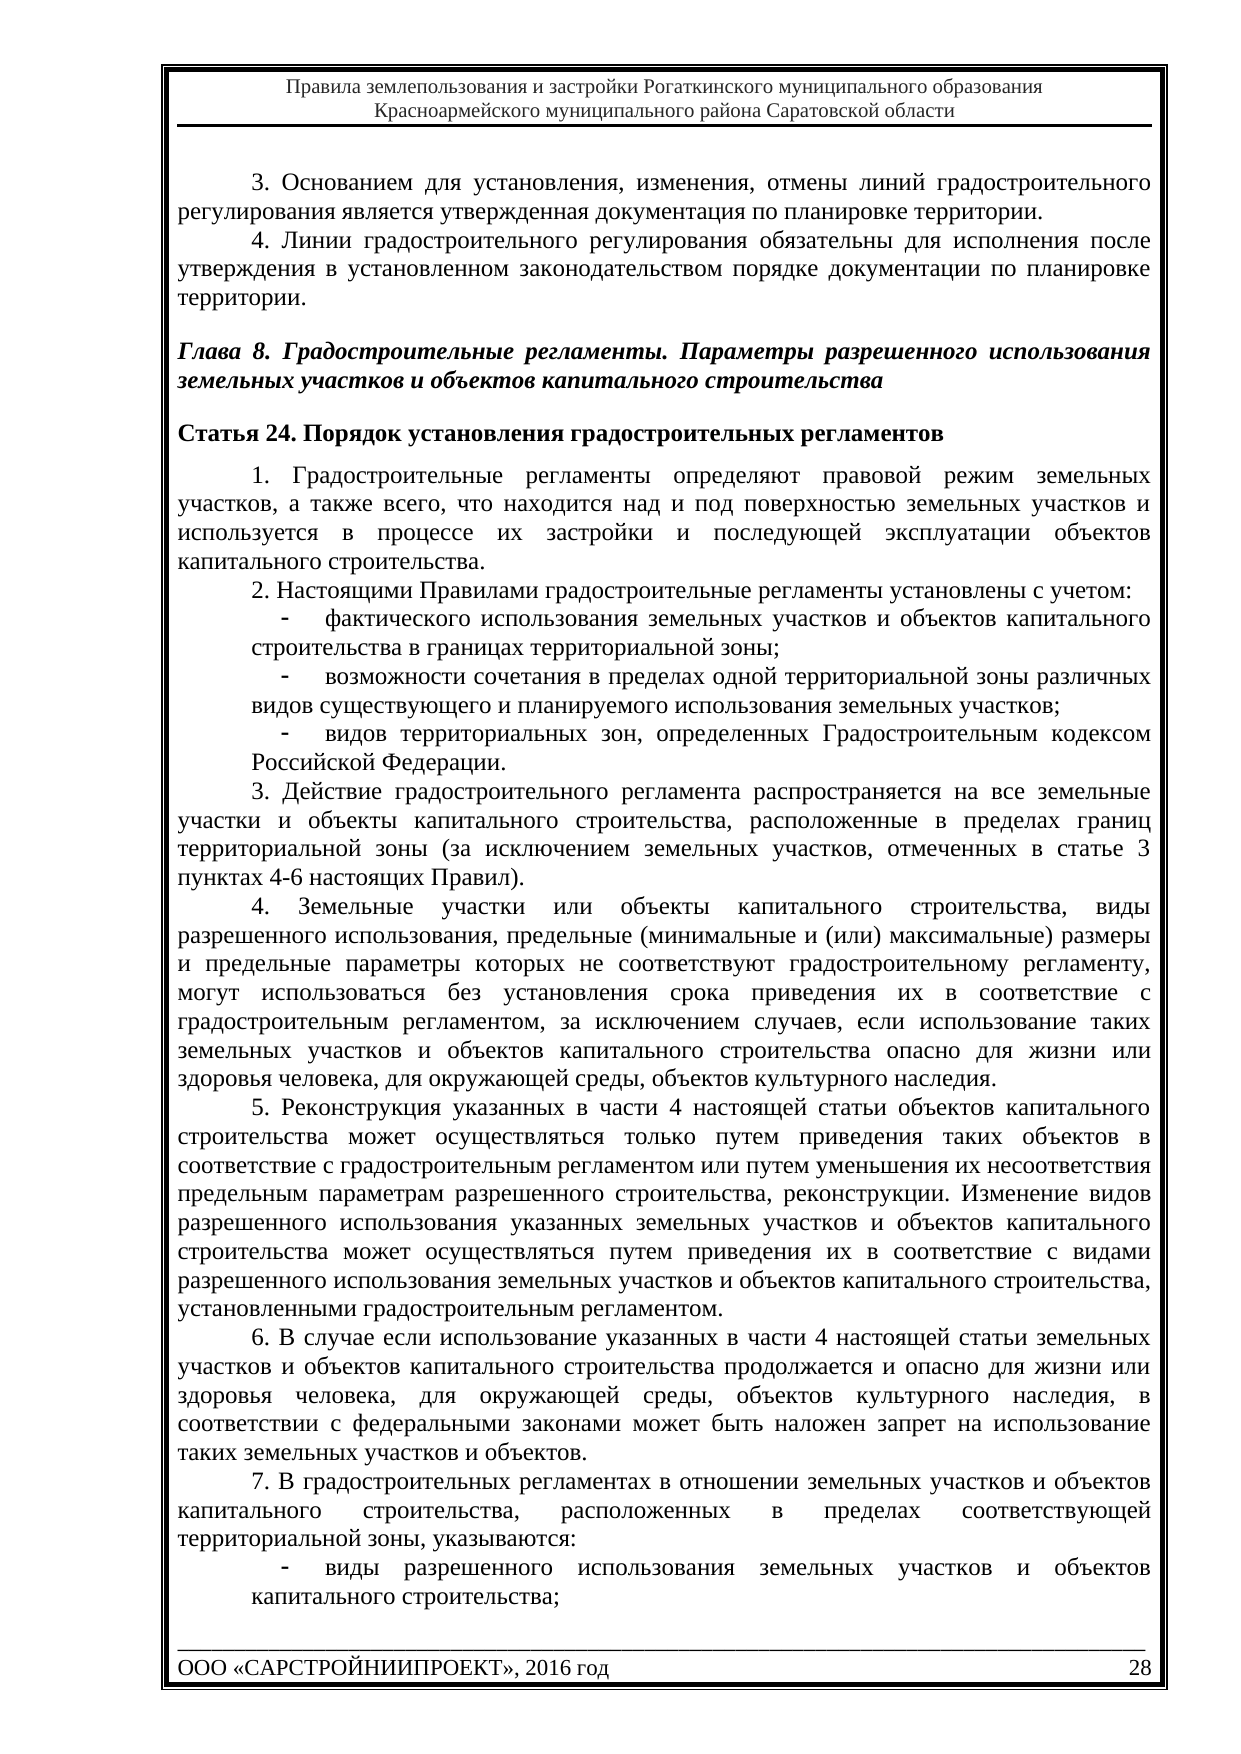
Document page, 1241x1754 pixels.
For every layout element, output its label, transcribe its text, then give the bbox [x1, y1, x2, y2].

list видов территориальных зон, определенных Градостроительным кодексом Российской Федерации. [251, 718, 1152, 776]
text 4. Земельные участки или объекты капитального строительства, виды разрешенного использования, предельные (минимальные и (или) максимальные) размеры и предельные параметры которых не соответствуют градостроительному регламенту, могут использоваться без установления срока приведения их в соответствие с градостроительным регламентом, за исключением случаев, если использование таких земельных участков и объектов капитального строительства опасно для жизни или здоровья человека, для окружающей среды, объектов культурного наследия. [177, 891, 1152, 1092]
text 6. В случае если использование указанных в части 4 настоящей статьи земельных участков и объектов капитального строительства продолжается и опасно для жизни или здоровья человека, для окружающей среды, объектов культурного наследия, в соответствии с федеральными законами может быть наложен запрет на использование таких земельных участков и объектов. [177, 1322, 1152, 1466]
text 4. Линии градостроительного регулирования обязательны для исполнения после утверждения в установленном законодательством порядке документации по планировке территории. [177, 225, 1152, 311]
list виды разрешенного использования земельных участков и объектов капитального строительства; [251, 1552, 1152, 1610]
text 5. Реконструкция указанных в части 4 настоящей статьи объектов капитального строительства может осуществляться только путем приведения таких объектов в соответствие с градостроительным регламентом или путем уменьшения их несоответствия предельным параметрам разрешенного строительства, реконструкции. Изменение видов разрешенного использования указанных земельных участков и объектов капитального строительства может осуществляться путем приведения их в соответствие с видами разрешенного использования земельных участков и объектов капитального строительства, установленными градостроительным регламентом. [177, 1092, 1152, 1322]
text 3. Основанием для установления, изменения, отмены линий градостроительного регулирования является утвержденная документация по планировке территории. [177, 167, 1152, 225]
text 2. Настоящими Правилами градостроительные регламенты установлены с учетом: [177, 575, 1152, 603]
list возможности сочетания в пределах одной территориальной зоны различных видов существующего и планируемого использования земельных участков; [251, 661, 1152, 718]
text 3. Действие градостроительного регламента распространяется на все земельные участки и объекты капитального строительства, расположенные в пределах границ территориальной зоны (за исключением земельных участков, отмеченных в статье 3 пунктах 4-6 настоящих Правил). [177, 776, 1152, 891]
subtitle Глава 8. Градостроительные регламенты. Параметры разрешенного использования земельных участков и объектов капитального строительства [177, 336, 1152, 393]
text 7. В градостроительных регламентах в отношении земельных участков и объектов капитального строительства, расположенных в пределах соответствующей территориальной зоны, указываются: [177, 1466, 1152, 1552]
list фактического использования земельных участков и объектов капитального строительства в границах территориальной зоны; [251, 603, 1152, 661]
subtitle Статья 24. Порядок установления градостроительных регламентов [177, 418, 1152, 447]
text 1. Градостроительные регламенты определяют правовой режим земельных участков, а также всего, что находится над и под поверхностью земельных участков и используется в процессе их застройки и последующей эксплуатации объектов капитального строительства. [177, 460, 1152, 575]
